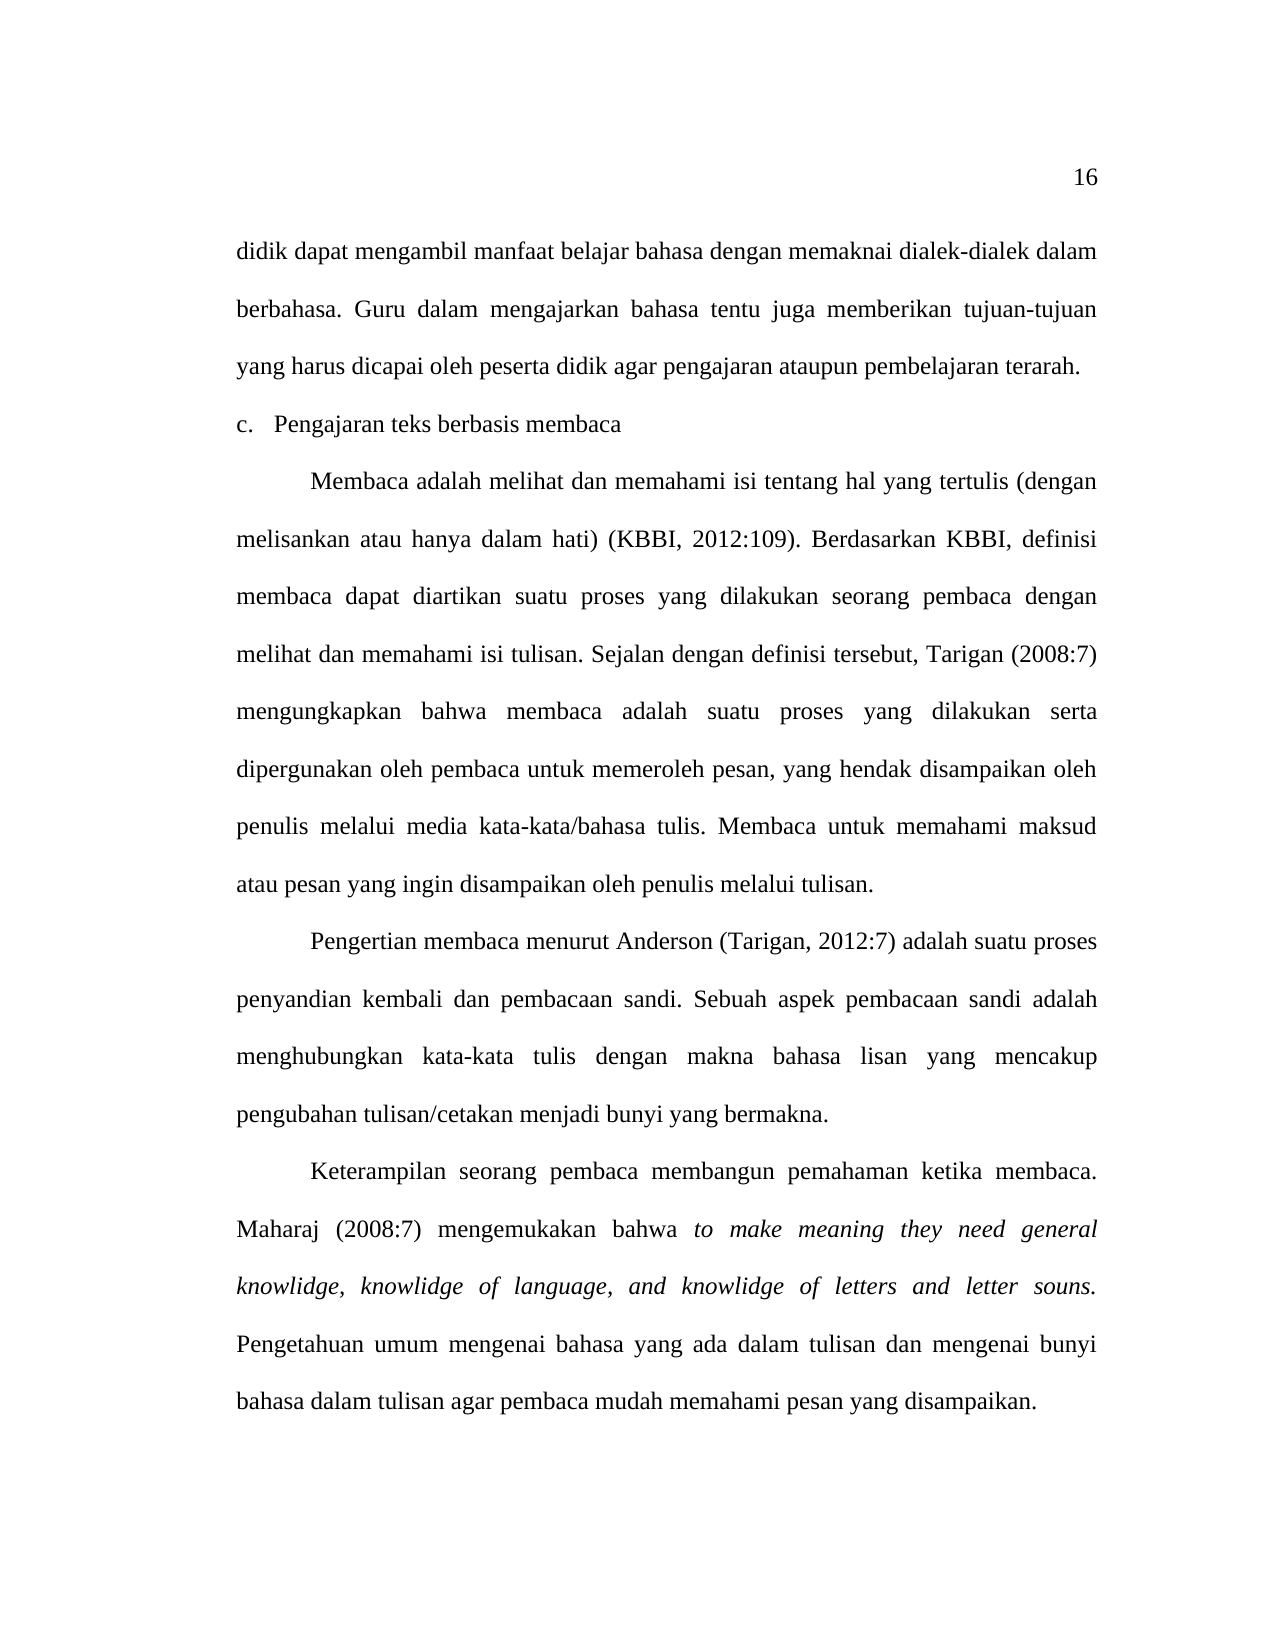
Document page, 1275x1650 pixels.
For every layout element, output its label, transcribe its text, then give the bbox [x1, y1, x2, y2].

list Pengajaran teks berbasis membaca [236, 409, 1098, 437]
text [236, 236, 1098, 380]
text Keterampilan seorang pembaca membangun pemahaman ketika membaca. Maharaj (2008:7) mengemukakan bahwa to make meaning they need general knowlidge, knowlidge of language, and knowlidge of letters and letter souns. Pengetahuan umum mengenai bahasa yang ada dalam tulisan dan mengenai bunyi bahasa dalam tulisan agar pembaca mudah memahami pesan yang disampaikan. [236, 1156, 1098, 1415]
text Pengertian membaca menurut Anderson (Tarigan, 2012:7) adalah suatu proses penyandian kembali dan pembacaan sandi. Sebuah aspek pembacaan sandi adalah menghubungkan kata-kata tulis dengan makna bahasa lisan yang mencakup pengubahan tulisan/cetakan menjadi bunyi yang bermakna. [236, 926, 1098, 1127]
text Membaca adalah melihat dan memahami isi tentang hal yang tertulis (dengan melisankan atau hanya dalam hati) (KBBI, 2012:109). Berdasarkan KBBI, definisi membaca dapat diartikan suatu proses yang dilakukan seorang pembaca dengan melihat dan memahami isi tulisan. Sejalan dengan definisi tersebut, Tarigan (2008:7) mengungkapkan bahwa membaca adalah suatu proses yang dilakukan serta dipergunakan oleh pembaca untuk memeroleh pesan, yang hendak disampaikan oleh penulis melalui media kata-kata/bahasa tulis. Membaca untuk memahami maksud atau pesan yang ingin disampaikan oleh penulis melalui tulisan. [236, 466, 1098, 897]
